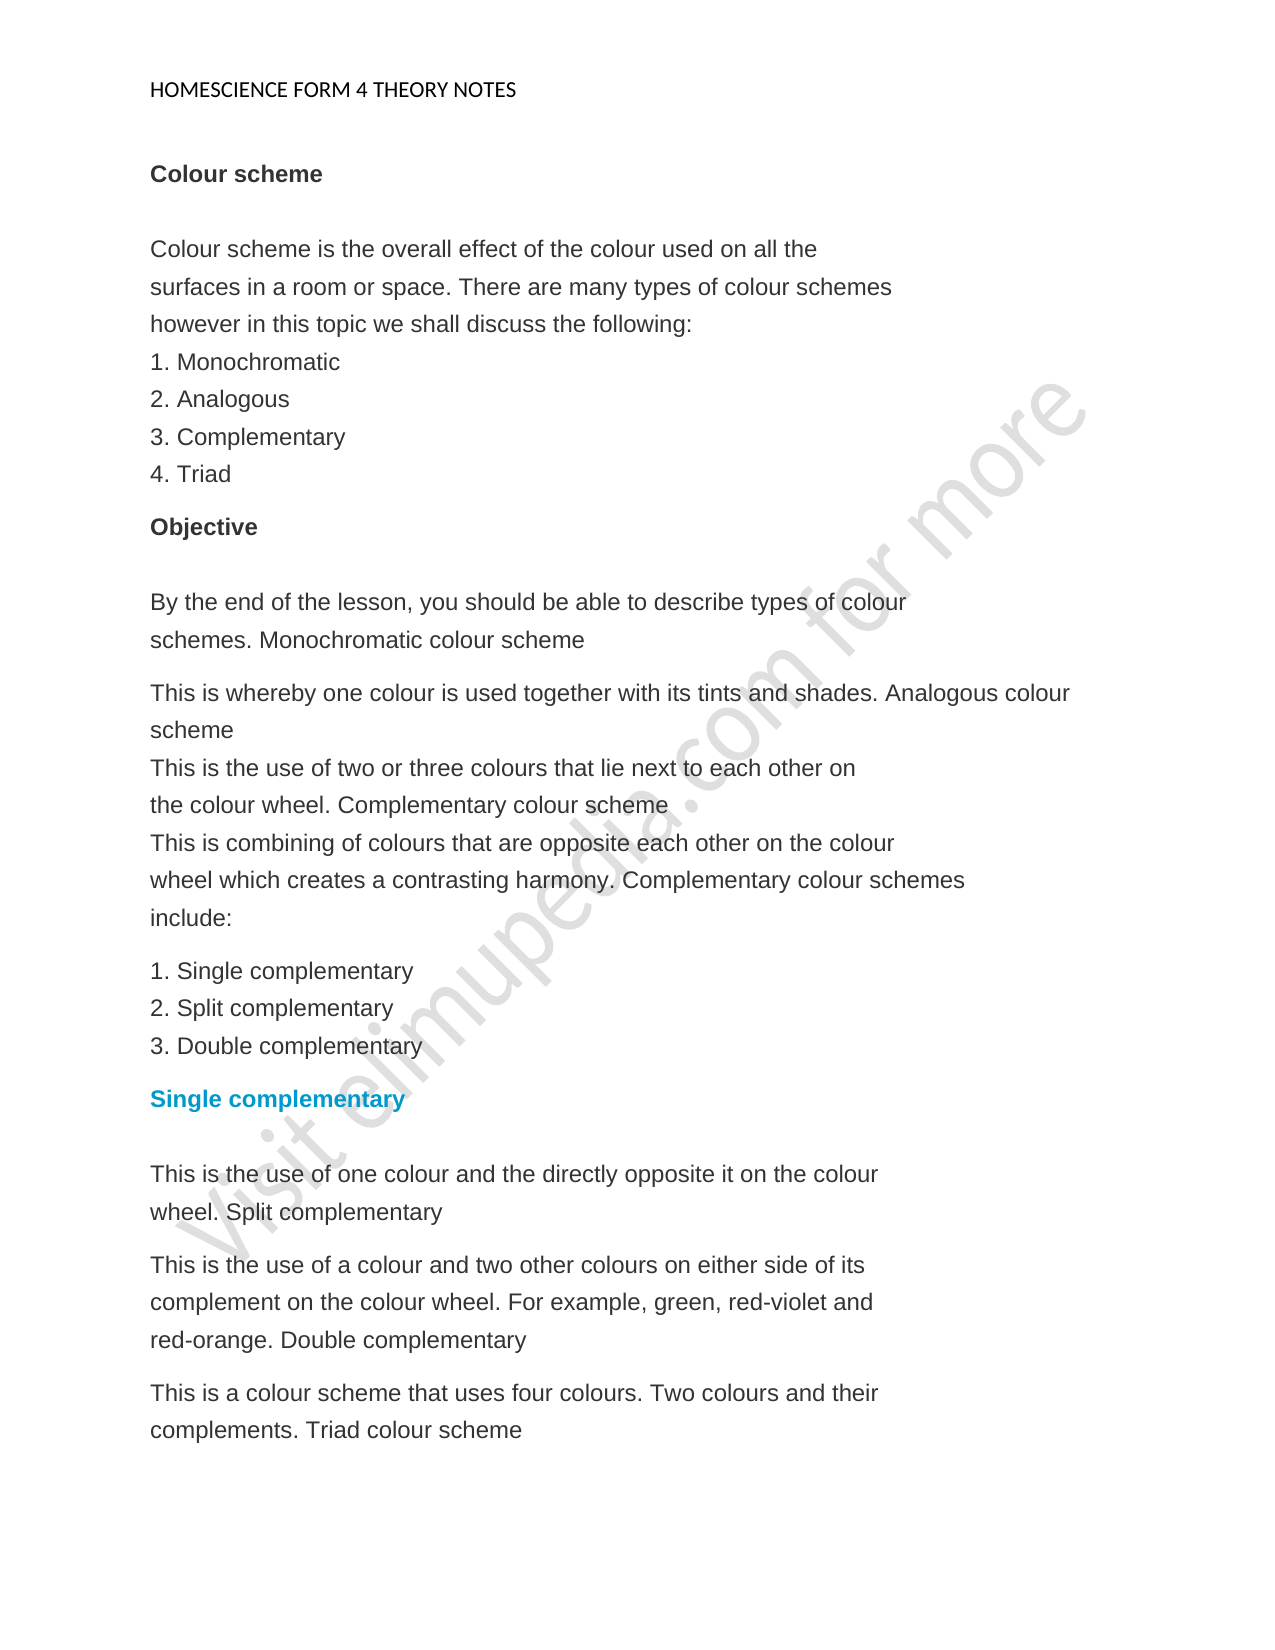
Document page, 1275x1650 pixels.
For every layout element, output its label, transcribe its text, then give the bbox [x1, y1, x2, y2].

text 1. Single complementary 2. Split complementary 3. Double complementary [150, 947, 1125, 1059]
text This is a colour scheme that uses four colours. Two colours and their complements. Triad colour scheme [150, 1369, 1125, 1444]
text This is whereby one colour is used together with its tints and shades. Analogous colour scheme This is the use of two or three colours that lie next to each other on the colour wheel. Complementary colour scheme This is combining of colours that are opposite each other on the colour wheel which creates a contrasting harmony. Complementary colour schemes include: [150, 669, 1125, 931]
text Objective By the end of the lesson, you should be able to describe types of colour schemes. Monochromatic colour scheme [150, 503, 1125, 653]
text Single complementary This is the use of one colour and the directly opposite it on the colour wheel. Split complementary [150, 1075, 1125, 1225]
text Colour scheme Colour scheme is the overall effect of the colour used on all the surfaces in a room or space. There are many types of colour schemes however in this topic we shall discuss the following: 1. Monochromatic 2. Analogous 3. Complementary 4. Triad [150, 150, 1125, 487]
text This is the use of a colour and two other colours on either side of its complement on the colour wheel. For example, green, red-violet and red-orange. Double complementary [150, 1241, 1125, 1353]
